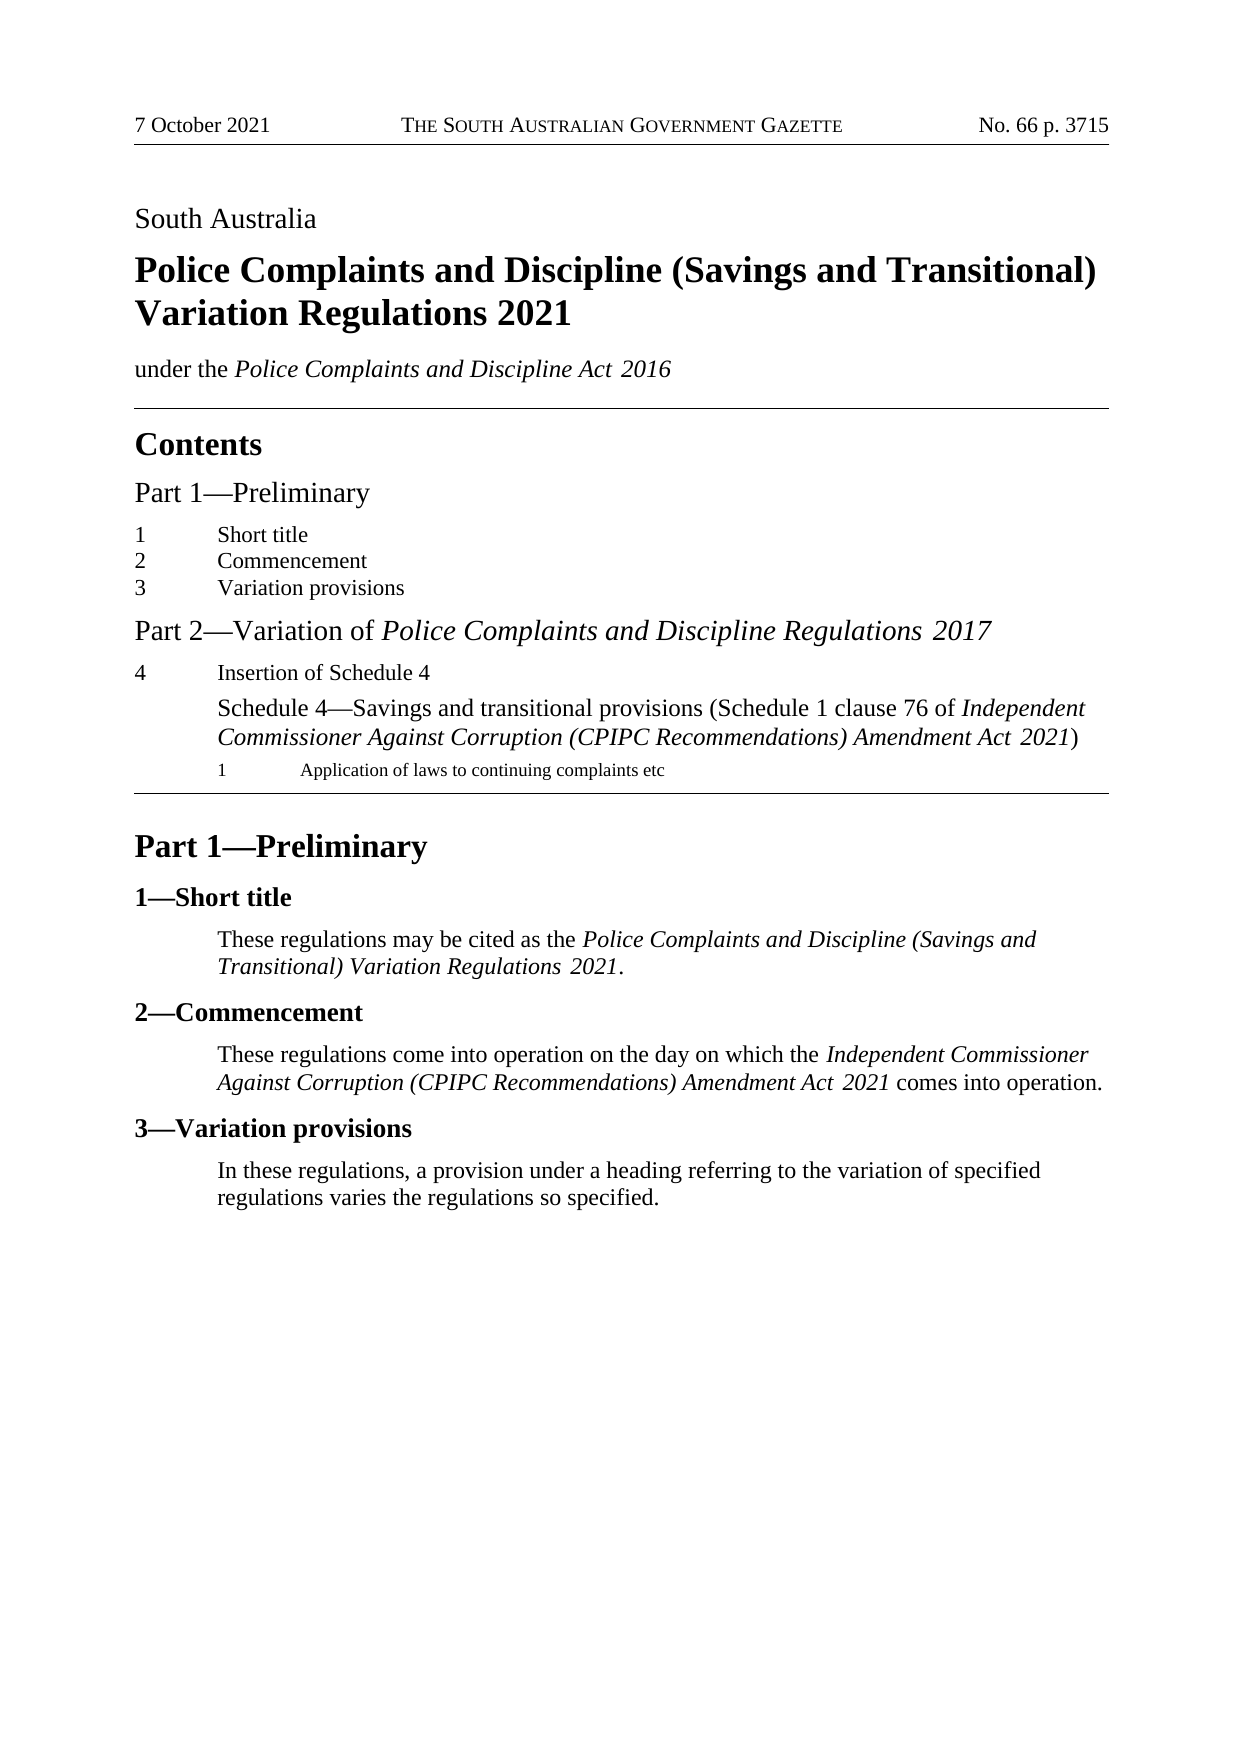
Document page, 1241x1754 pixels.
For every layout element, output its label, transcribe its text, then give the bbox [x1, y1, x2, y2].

text These regulations come into operation on the day on which the Independent Commissioner Against Corruption (CPIPC Recommendations) Amendment Act 2021 comes into operation. [217, 1040, 1109, 1095]
text 3 Variation provisions [134, 574, 1109, 600]
text Part 1—Preliminary [134, 475, 1109, 509]
text In these regulations, a provision under a heading referring to the variation of specified regulations varies the regulations so specified. [217, 1156, 1109, 1211]
text Part 2—Variation of Police Complaints and Discipline Regulations 2017 [134, 613, 1109, 646]
text 3—Variation provisions [134, 1112, 1109, 1143]
subtitle Police Complaints and Discipline (Savings and Transitional) Variation Regulations 2021 [134, 247, 1109, 334]
text under the Police Complaints and Discipline Act 2016 [134, 354, 1109, 383]
text Contents [134, 424, 1109, 463]
text 1—Short title [134, 881, 1109, 912]
text 1 Short title [134, 521, 1109, 547]
text 2 Commencement [134, 547, 1109, 574]
text 4 Insertion of Schedule 4 [134, 659, 1109, 685]
text These regulations may be cited as the Police Complaints and Discipline (Savings and Transitional) Variation Regulations 2021. [217, 924, 1109, 980]
text South Australia [134, 201, 1109, 235]
text 2—Commencement [134, 996, 1109, 1028]
text 1 Application of laws to continuing complaints etc [217, 759, 1109, 781]
text Schedule 4—Savings and transitional provisions (Schedule 1 clause 76 of Independent Commissioner Against Corruption (CPIPC Recommendations) Amendment Act 2021) [217, 693, 1109, 751]
text Part 1—Preliminary [134, 826, 1109, 864]
